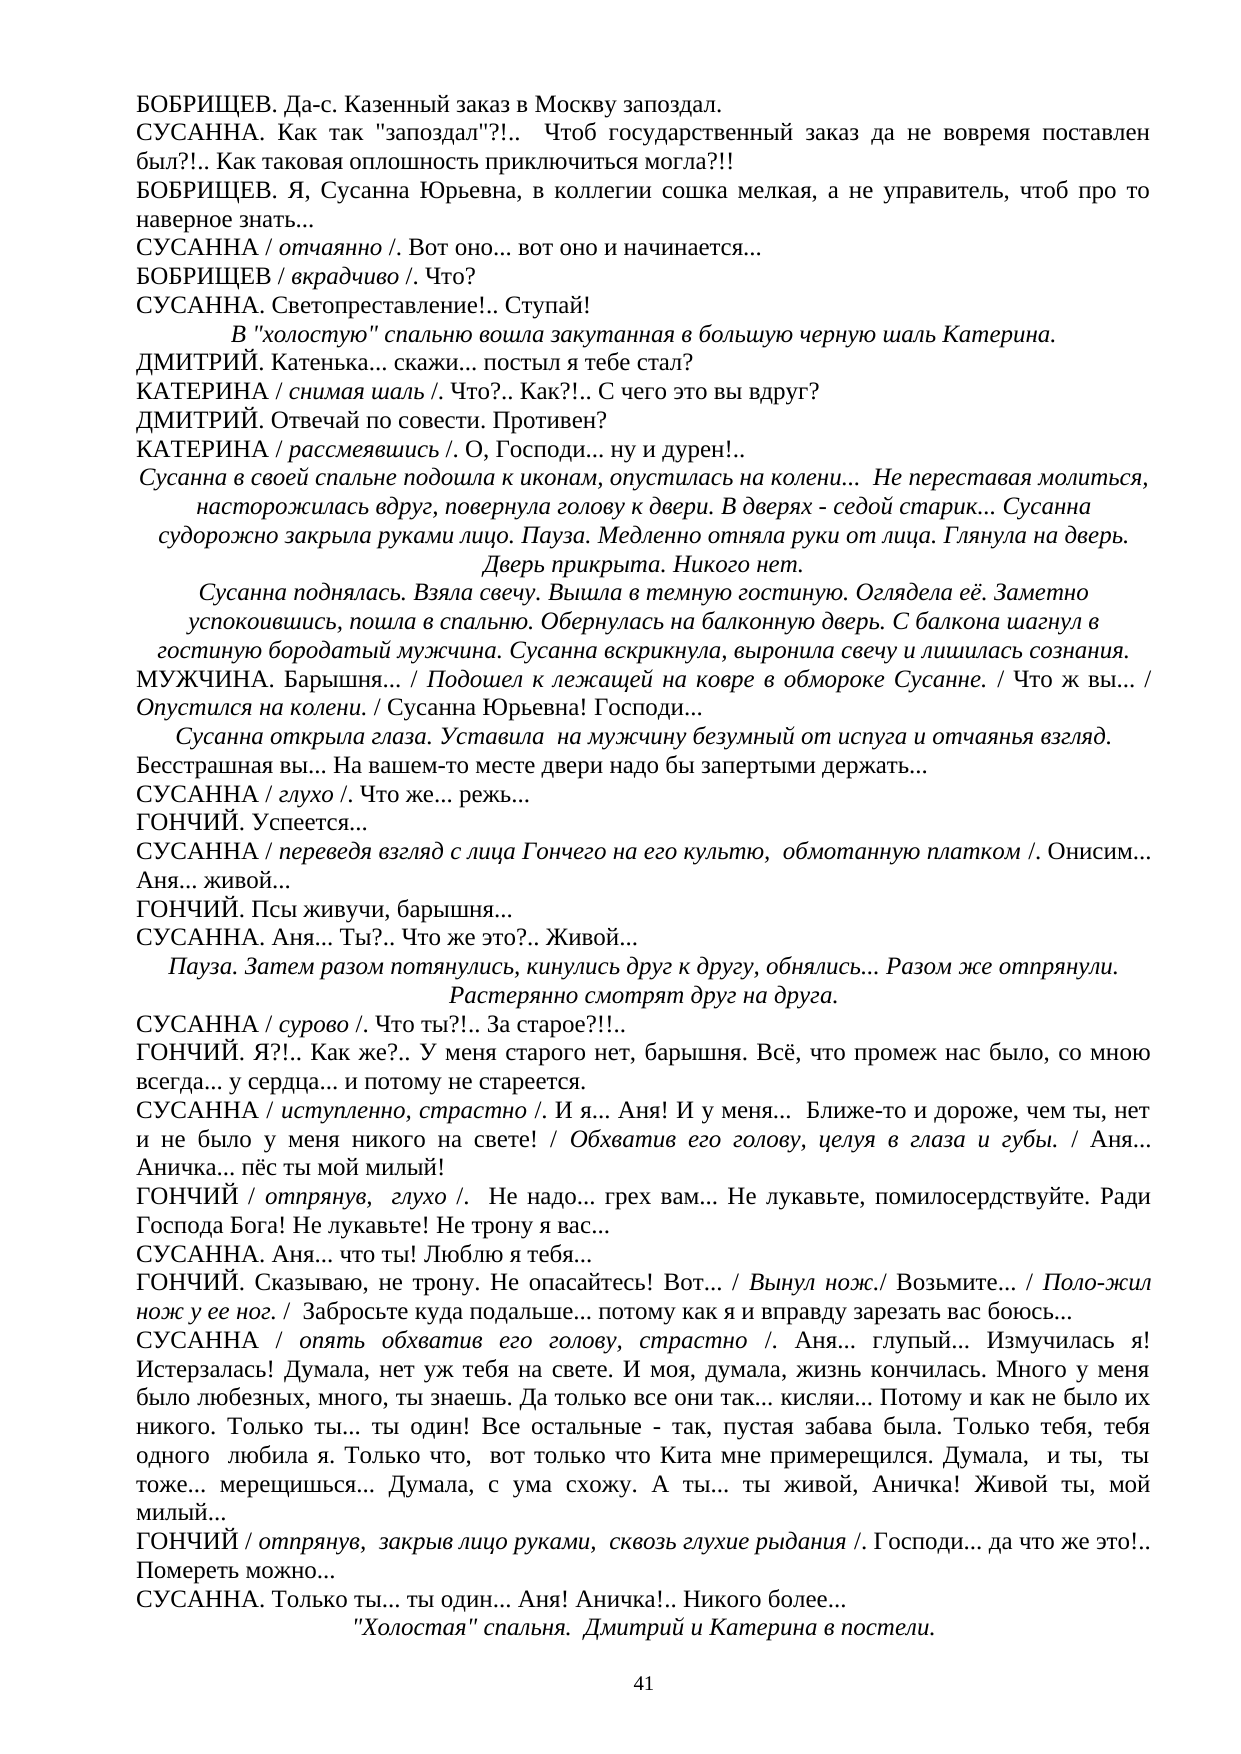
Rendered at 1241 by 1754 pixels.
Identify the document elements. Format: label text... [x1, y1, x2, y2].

text БОБРИЩЕВ. Я, Сусанна Юрьевна, в коллегии сошка мелкая, а не управитель, чтоб про то наверное знать... [136, 175, 1152, 232]
text СУСАННА / опять обхватив его голову, страстно /. Аня... глупый... Измучилась я! Истерзалась! Думала, нет уж тебя на свете. И моя, думала, жизнь кончилась. Много у меня было любезных, много, ты знаешь. Да только все они так... кисляи... Потому и как не было их никого. Только ты... ты один! Все остальные - так, пустая забава была. Только тебя, тебя одного любила я. Только что, вот только что Кита мне примерещился. Думала, и ты, ты тоже... мерещишься... Думала, с ума схожу. А ты... ты живой, Аничка! Живой ты, мой милый... [136, 1325, 1152, 1526]
text СУСАННА / иступленно, страстно /. И я... Аня! И у меня... Ближе-то и дороже, чем ты, нет и не было у меня никого на свете! / Обхватив его голову, целуя в глаза и губы. / Аня... Аничка... пёс ты мой милый! [136, 1095, 1152, 1181]
text СУСАННА. Аня... что ты! Люблю я тебя... [136, 1239, 1152, 1267]
text Дверь прикрыта. Никого нет. [136, 549, 1152, 577]
text БОБРИЩЕВ / вкрадчиво /. Что? [136, 261, 1152, 290]
text СУСАННА. Только ты... ты один... Аня! Аничка!.. Никого более... [136, 1584, 1152, 1612]
text СУСАННА / переведя взгляд с лица Гончего на его культю, обмотанную платком /. Онисим... Аня... живой... [136, 836, 1152, 894]
text СУСАННА / глухо /. Что же... режь... [136, 779, 1152, 807]
text ГОНЧИЙ / отпрянув, закрыв лицо руками, сквозь глухие рыдания /. Господи... да что же это!.. Помереть можно... [136, 1526, 1152, 1584]
text ДМИТРИЙ. Катенька... скажи... постыл я тебе стал? [136, 347, 1152, 376]
text СУСАННА. Как так "запоздал"?!.. Чтоб государственный заказ да не вовремя поставлен был?!.. Как таковая оплошность приключиться могла?!! [136, 117, 1152, 175]
text КАТЕРИНА / снимая шаль /. Что?.. Как?!.. С чего это вы вдруг? [136, 376, 1152, 405]
text Сусанна в своей спальне подошла к иконам, опустилась на колени... Не переставая молиться, насторожилась вдруг, повернула голову к двери. В дверях - седой старик... Сусанна судорожно закрыла руками лицо. Пауза. Медленно отняла руки от лица. Глянула на дверь. [136, 462, 1152, 549]
text ГОНЧИЙ / отпрянув, глухо /. Не надо... грех вам... Не лукавьте, помилосердствуйте. Ради Господа Бога! Не лукавьте! Не трону я вас... [136, 1181, 1152, 1239]
text ДМИТРИЙ. Отвечай по совести. Противен? [136, 405, 1152, 434]
text ГОНЧИЙ. Я?!.. Как же?.. У меня старого нет, барышня. Всё, что промеж нас было, со мною всегда... у сердца... и потому не стареется. [136, 1037, 1152, 1095]
text ГОНЧИЙ. Сказываю, не трону. Не опасайтесь! Вот... / Вынул нож./ Возьмите... / Поло-жил нож у ее ног. / Забросьте куда подальше... потому как я и вправду зарезать вас боюсь... [136, 1267, 1152, 1325]
text МУЖЧИНА. Барышня... / Подошел к лежащей на ковре в обмороке Сусанне. / Что ж вы... / Опустился на колени. / Сусанна Юрьевна! Господи... [136, 664, 1152, 721]
text Пауза. Затем разом потянулись, кинулись друг к другу, обнялись... Разом же отпрянули. Растерянно смотрят друг на друга. [136, 951, 1152, 1009]
text Сусанна открыла глаза. Уставила на мужчину безумный от испуга и отчаянья взгляд. [136, 721, 1152, 750]
text СУСАННА. Аня... Ты?.. Что же это?.. Живой... [136, 922, 1152, 951]
text СУСАННА / отчаянно /. Вот оно... вот оно и начинается... [136, 232, 1152, 261]
text БОБРИЩЕВ. Да-с. Казенный заказ в Москву запоздал. [136, 89, 1152, 117]
text Бесстрашная вы... На вашем-то месте двери надо бы запертыми держать... [136, 750, 1152, 779]
text СУСАННА / сурово /. Что ты?!.. За старое?!!.. [136, 1009, 1152, 1037]
text Сусанна поднялась. Взяла свечу. Вышла в темную гостиную. Оглядела её. Заметно успокоившись, пошла в спальню. Обернулась на балконную дверь. С балкона шагнул в гостиную бородатый мужчина. Сусанна вскрикнула, выронила свечу и лишилась сознания. [136, 577, 1152, 664]
text ГОНЧИЙ. Успеется... [136, 807, 1152, 836]
text ГОНЧИЙ. Псы живучи, барышня... [136, 894, 1152, 922]
text "Холостая" спальня. Дмитрий и Катерина в постели. [136, 1612, 1152, 1641]
text В "холостую" спальню вошла закутанная в большую черную шаль Катерина. [136, 319, 1152, 347]
text КАТЕРИНА / рассмеявшись /. О, Господи... ну и дурен!.. [136, 434, 1152, 462]
text СУСАННА. Светопреставление!.. Ступай! [136, 290, 1152, 319]
